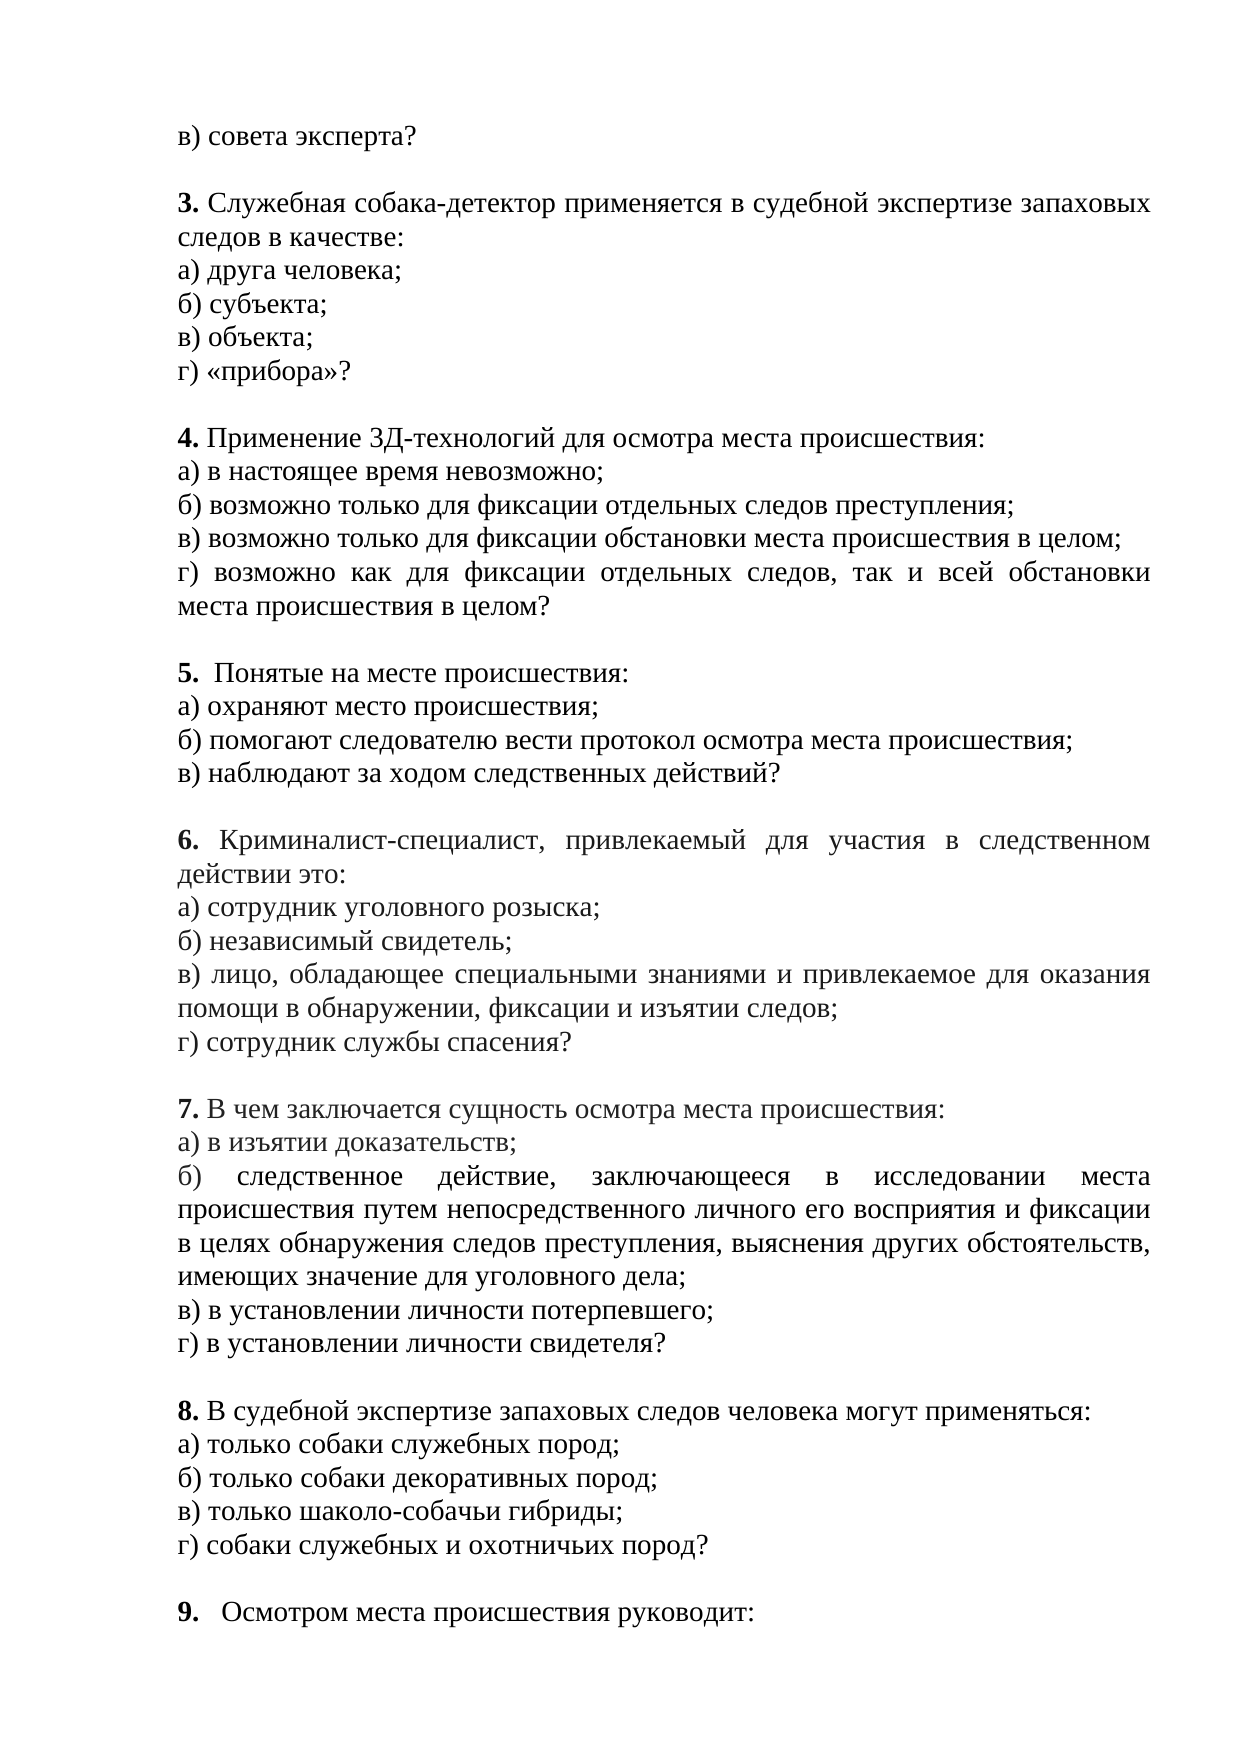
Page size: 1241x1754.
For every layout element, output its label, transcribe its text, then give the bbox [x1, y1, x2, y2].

text б) возможно только для фиксации отдельных следов преступления; [177, 487, 1152, 521]
text а) в настоящее время невозможно; [177, 453, 1152, 487]
text а) только собаки служебных пород; [177, 1426, 1152, 1460]
text б) независимый свидетель; [177, 923, 1152, 957]
text 6. Криминалист-специалист, привлекаемый для участия в следственном действии это: [177, 822, 1152, 889]
text б) следственное действие, заключающееся в исследовании места происшествия путем непосредственного личного его восприятия и фиксации в целях обнаружения следов преступления, выяснения других обстоятельств, имеющих значение для уголовного дела; [177, 1158, 1152, 1292]
text 3. Служебная собака-детектор применяется в судебной экспертизе запаховых следов в качестве: [177, 185, 1152, 252]
text г) собаки служебных и охотничьих пород? [177, 1527, 1152, 1560]
text а) охраняют место происшествия; [177, 688, 1152, 722]
text в) совета эксперта? [177, 118, 1152, 152]
text б) субъекта; [177, 286, 1152, 319]
text б) только собаки декоративных пород; [177, 1460, 1152, 1493]
text в) возможно только для фиксации обстановки места происшествия в целом; [177, 521, 1152, 554]
text а) друга человека; [177, 252, 1152, 286]
text в) объекта; [177, 319, 1152, 353]
text в) только шаколо-собачьи гибриды; [177, 1493, 1152, 1527]
text а) в изъятии доказательств; [177, 1124, 1152, 1158]
text б) помогают следователю вести протокол осмотра места происшествия; [177, 722, 1152, 755]
text г) «прибора»? [177, 353, 1152, 386]
text 9. Осмотром места происшествия руководит: [177, 1594, 1152, 1627]
text 8. В судебной экспертизе запаховых следов человека могут применяться: [177, 1393, 1152, 1426]
text 4. Применение 3Д-технологий для осмотра места происшествия: [177, 420, 1152, 453]
text г) в установлении личности свидетеля? [177, 1326, 1152, 1359]
text а) сотрудник уголовного розыска; [177, 889, 1152, 923]
text г) возможно как для фиксации отдельных следов, так и всей обстановки места происшествия в целом? [177, 554, 1152, 621]
text 5. Понятые на месте происшествия: [177, 655, 1152, 688]
text 7. В чем заключается сущность осмотра места происшествия: [177, 1091, 1152, 1124]
text в) лицо, обладающее специальными знаниями и привлекаемое для оказания помощи в обнаружении, фиксации и изъятии следов; [177, 957, 1152, 1024]
text в) в установлении личности потерпевшего; [177, 1292, 1152, 1326]
text в) наблюдают за ходом следственных действий? [177, 755, 1152, 789]
text г) сотрудник службы спасения? [177, 1024, 1152, 1057]
